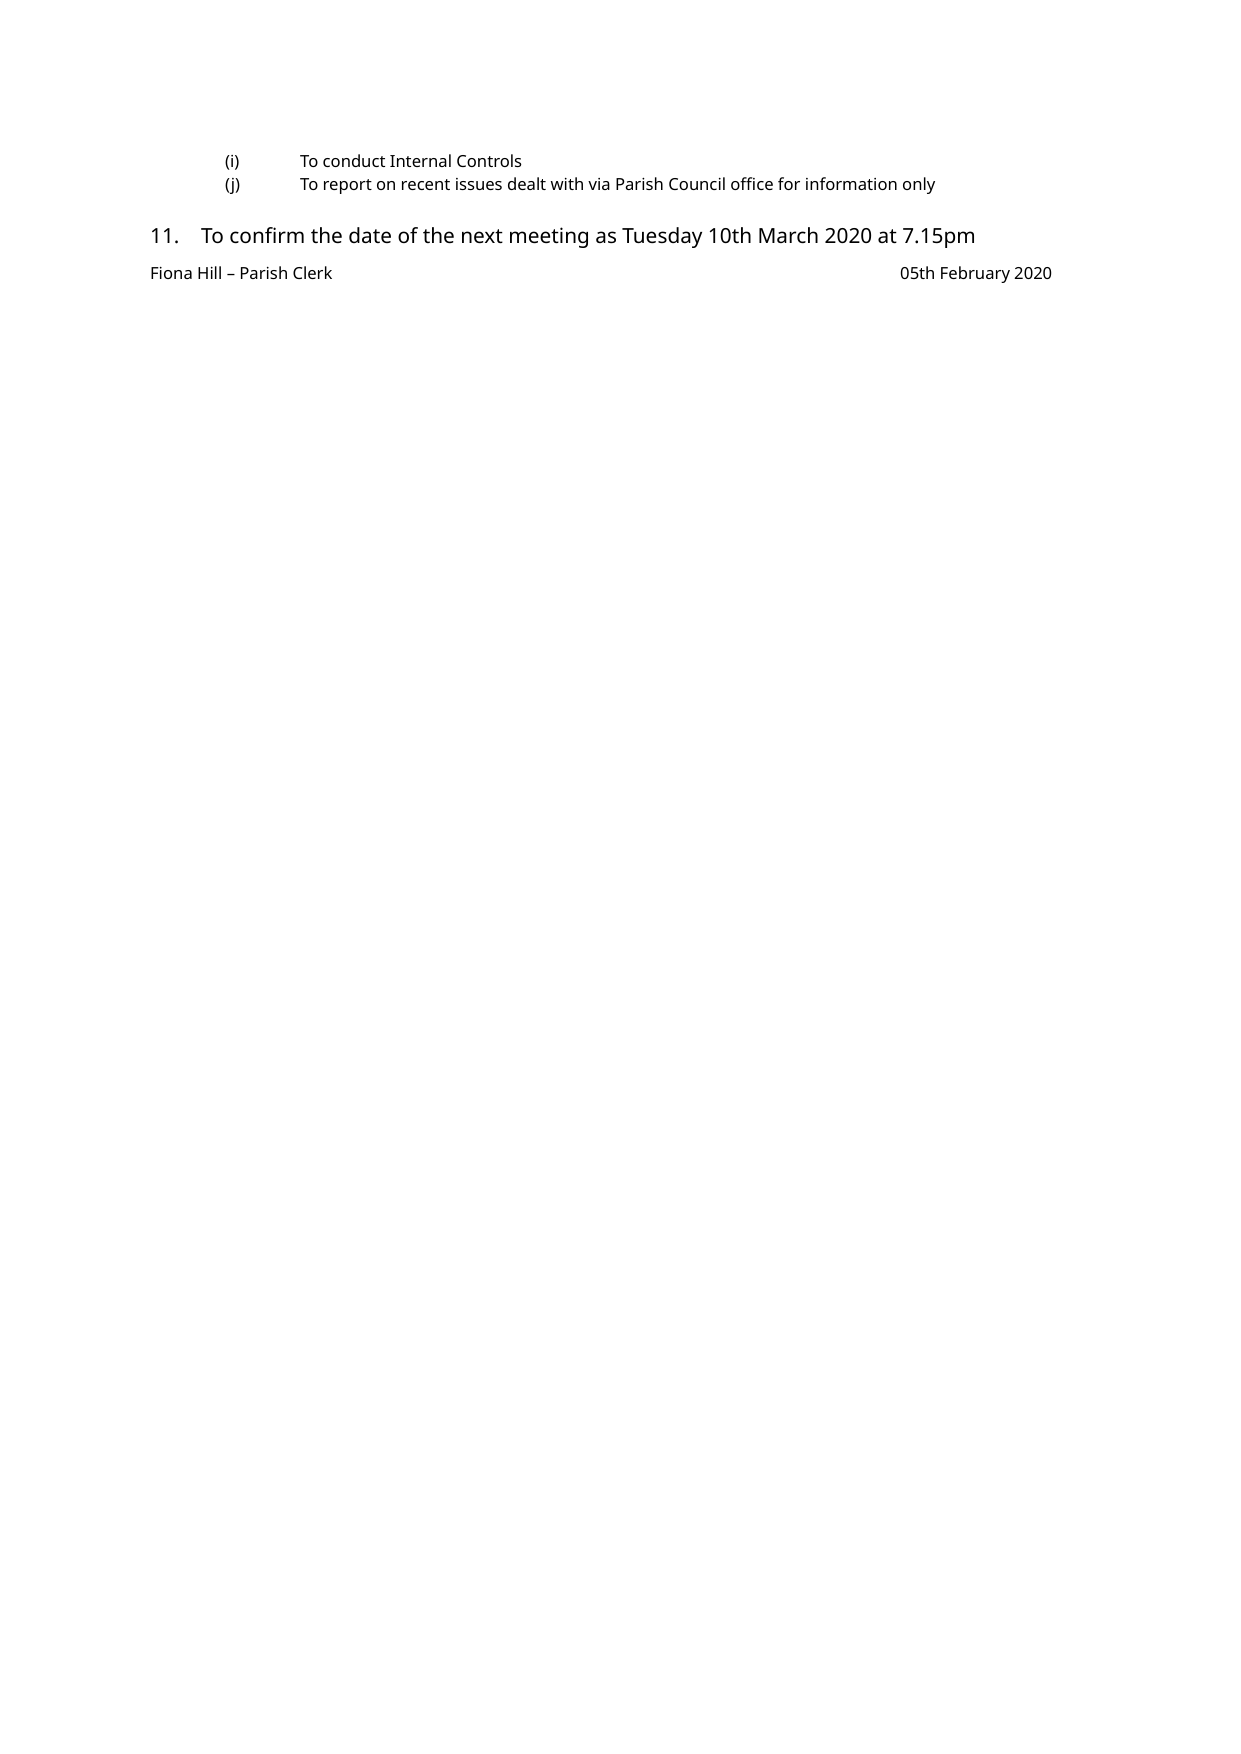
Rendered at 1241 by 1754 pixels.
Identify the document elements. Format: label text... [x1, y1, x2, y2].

text Fiona Hill – Parish Clerk 05th February 2020 [150, 262, 1090, 284]
text 11. To confirm the date of the next meeting as Tuesday 10th March 2020 at 7.15pm [150, 221, 1090, 249]
list To report on recent issues dealt with via Parish Council office for information only [225, 173, 1090, 195]
list To conduct Internal Controls [225, 150, 1090, 173]
